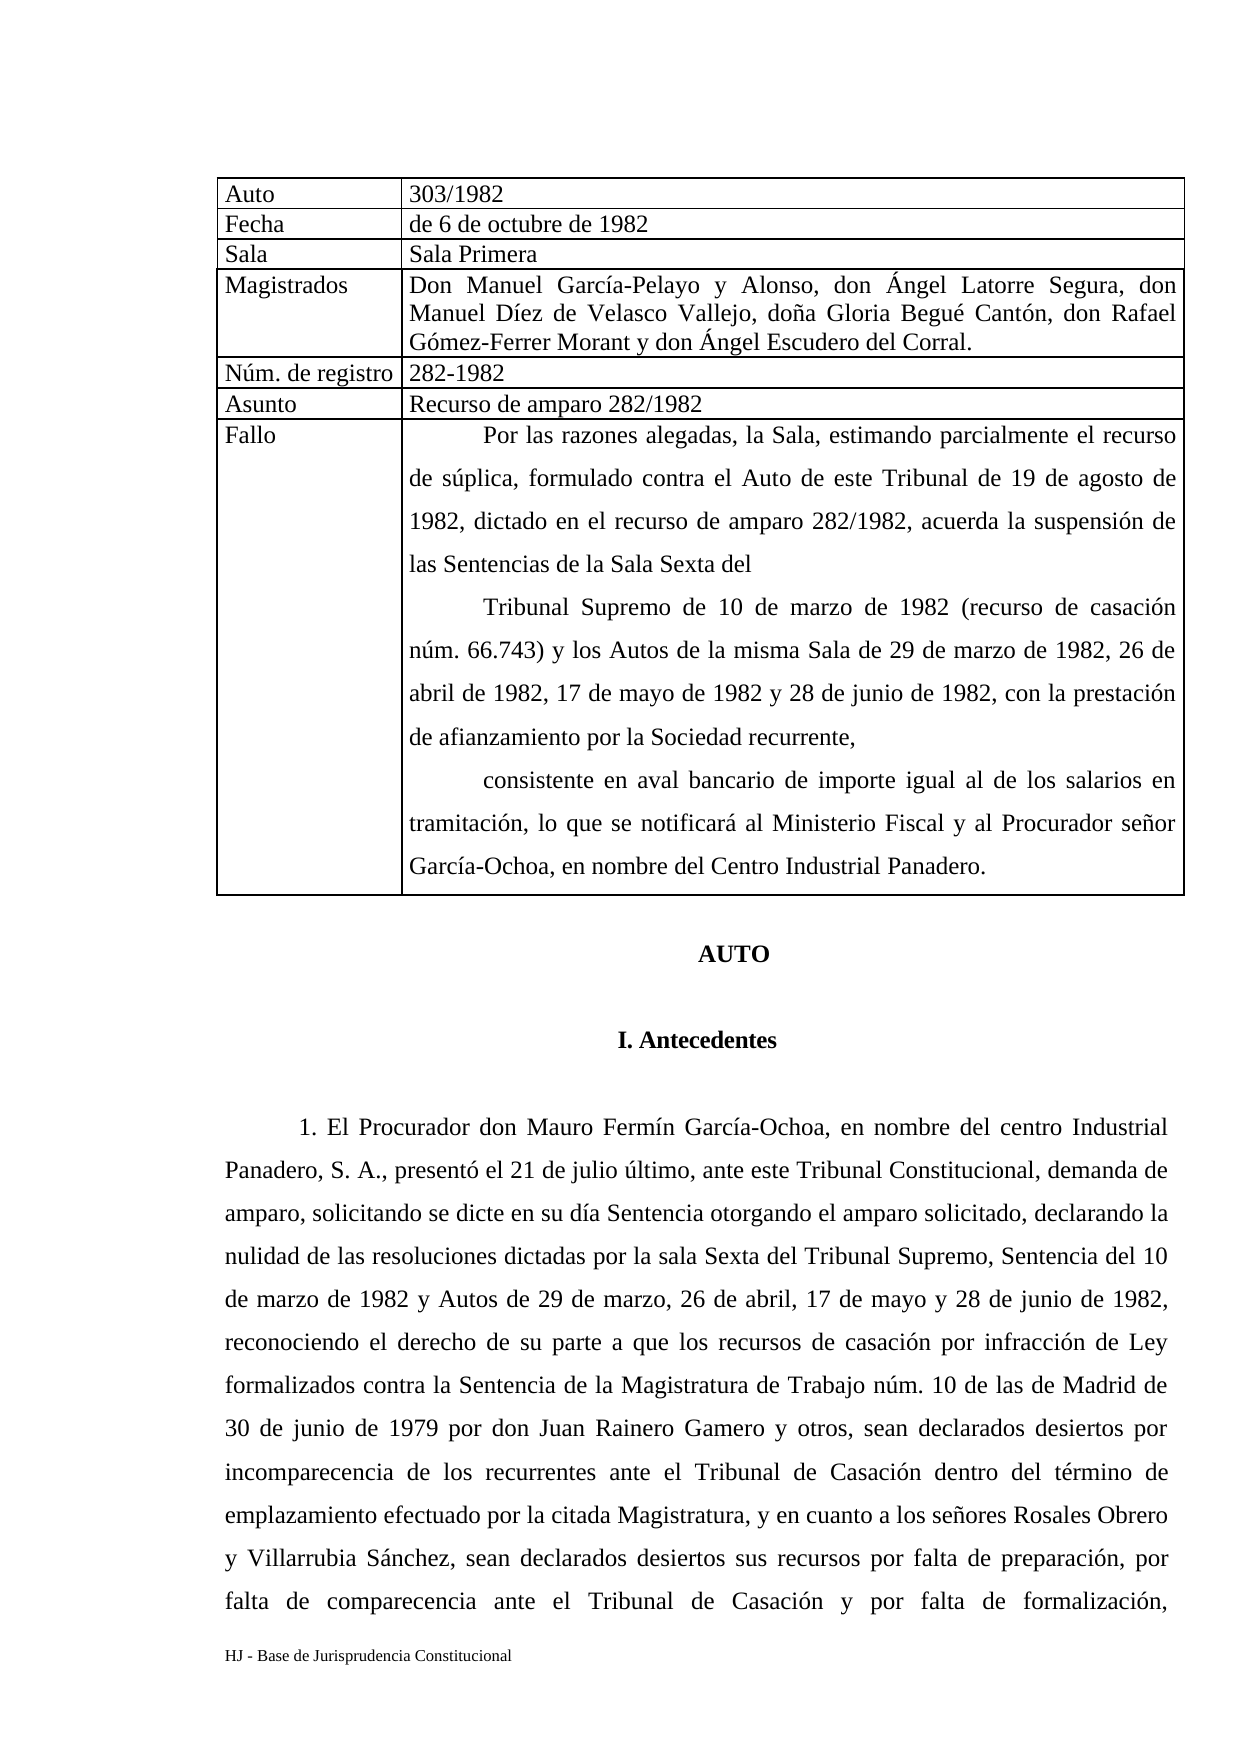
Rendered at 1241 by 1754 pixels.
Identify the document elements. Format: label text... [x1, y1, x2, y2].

text I. Antecedentes [224, 1025, 1169, 1054]
table_header 303/1982 [402, 179, 1184, 207]
table_cell Magistrados [218, 270, 401, 356]
table_cell Fallo [218, 420, 401, 894]
text AUTO [224, 939, 1169, 968]
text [224, 1112, 1169, 1615]
table_cell Sala Primera [402, 240, 1184, 268]
table_cell Don Manuel García-Pelayo y Alonso, don Ángel Latorre Segura, don Manuel Díez de Velasco Vallejo, doña Gloria Begué Cantón, don Rafael Gómez-Ferrer Morant y don Ángel Escudero del Corral. [403, 270, 1183, 356]
table_cell Asunto [218, 389, 401, 418]
table_cell Por las razones alegadas, la Sala, estimando parcialmente el recurso de súplica, formulado contra el Auto de este Tribunal de 19 de agosto de 1982, dictado en el recurso de amparo 282/1982, acuerda la suspensión de las Sentencias de la Sala Sexta del Tribunal Supremo de 10 de marzo de 1982 (recurso de casación núm. 66.743) y los Autos de la misma Sala de 29 de marzo de 1982, 26 de abril de 1982, 17 de mayo de 1982 y 28 de junio de 1982, con la prestación de afianzamiento por la Sociedad recurrente, consistente en aval bancario de importe igual al de los salarios en tramitación, lo que se notificará al Ministerio Fiscal y al Procurador señor García-Ochoa, en nombre del Centro Industrial Panadero. [403, 420, 1183, 894]
table_cell Sala [218, 240, 401, 268]
table_cell Núm. de registro [218, 358, 401, 387]
table_cell de 6 de octubre de 1982 [402, 209, 1184, 238]
table_cell Fecha [218, 209, 401, 238]
table_header Auto [218, 179, 401, 207]
table_cell 282-1982 [403, 358, 1183, 387]
table_cell Recurso de amparo 282/1982 [403, 389, 1183, 418]
